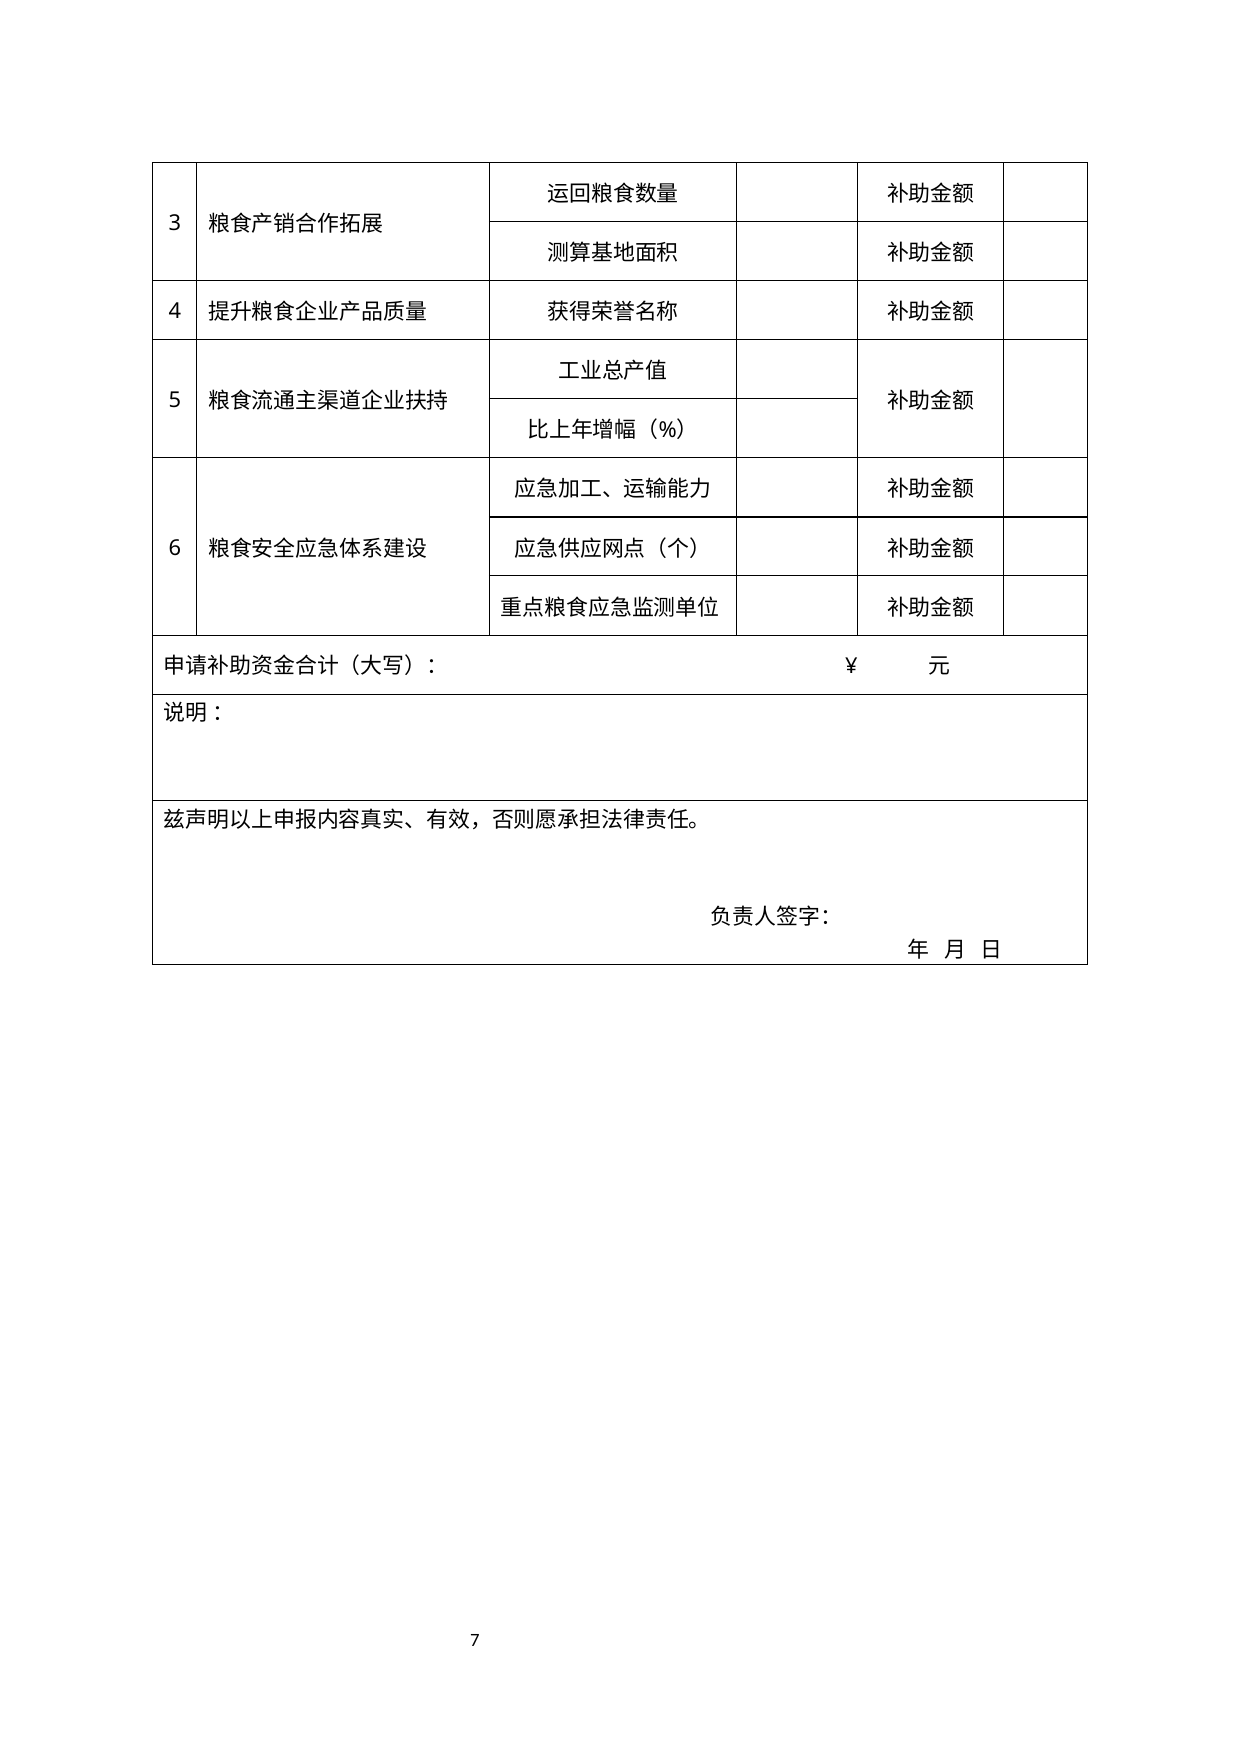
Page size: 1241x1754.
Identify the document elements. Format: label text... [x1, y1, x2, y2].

table_cell [737, 163, 857, 221]
table_cell [1004, 281, 1087, 339]
table_cell 应急供应网点（个） [490, 518, 736, 575]
table_cell 工业总产值 [490, 340, 736, 398]
table_cell 说明 ： [153, 695, 1087, 800]
table_cell [1004, 222, 1087, 280]
table_cell [737, 518, 857, 575]
table_cell 粮食流通主渠道企业扶持 [197, 340, 489, 457]
table_cell 6 [153, 458, 196, 634]
table_cell 粮食安全应急体系建设 [197, 458, 489, 634]
table_cell 补助金额 [858, 576, 1003, 634]
table_cell 粮食产销合作拓展 [197, 163, 489, 280]
table_cell 比上年增幅（%） [490, 399, 736, 457]
table_cell [1004, 518, 1087, 575]
table_cell 重点粮食应急监测单位 [490, 576, 736, 634]
table_cell 补助金额 [858, 281, 1003, 339]
table_cell 补助金额 [858, 518, 1003, 575]
table_cell 5 [153, 340, 196, 457]
table_cell [1004, 576, 1087, 634]
table_cell 运回粮食数量 [490, 163, 736, 221]
table_cell 应急加工、运输能力 [490, 458, 736, 516]
table_cell 提升粮食企业产品质量 [197, 281, 489, 339]
table_cell 获得荣誉名称 [490, 281, 736, 339]
table_cell 补助金额 [858, 163, 1003, 221]
table_cell [737, 399, 857, 457]
table_cell 4 [153, 281, 196, 339]
table_cell 申请补助资金合计（大写）： ¥ 元 [153, 636, 1087, 693]
table_cell 补助金额 [858, 222, 1003, 280]
table_cell [737, 576, 857, 634]
table_cell [1004, 163, 1087, 221]
table_cell [737, 458, 857, 516]
table_cell [737, 340, 857, 398]
table_cell [1004, 340, 1087, 457]
table_cell [737, 281, 857, 339]
table_cell [737, 222, 857, 280]
table_cell 补助金额 [858, 340, 1003, 457]
table_cell [1004, 458, 1087, 516]
table_cell 3 [153, 163, 196, 280]
table_cell 补助金额 [858, 458, 1003, 516]
table_cell 兹声明以上申报内容真实、有效，否则愿承担法律责任。 负责人签字： 年 月 日 [153, 801, 1087, 964]
table_cell 测算基地面积 [490, 222, 736, 280]
